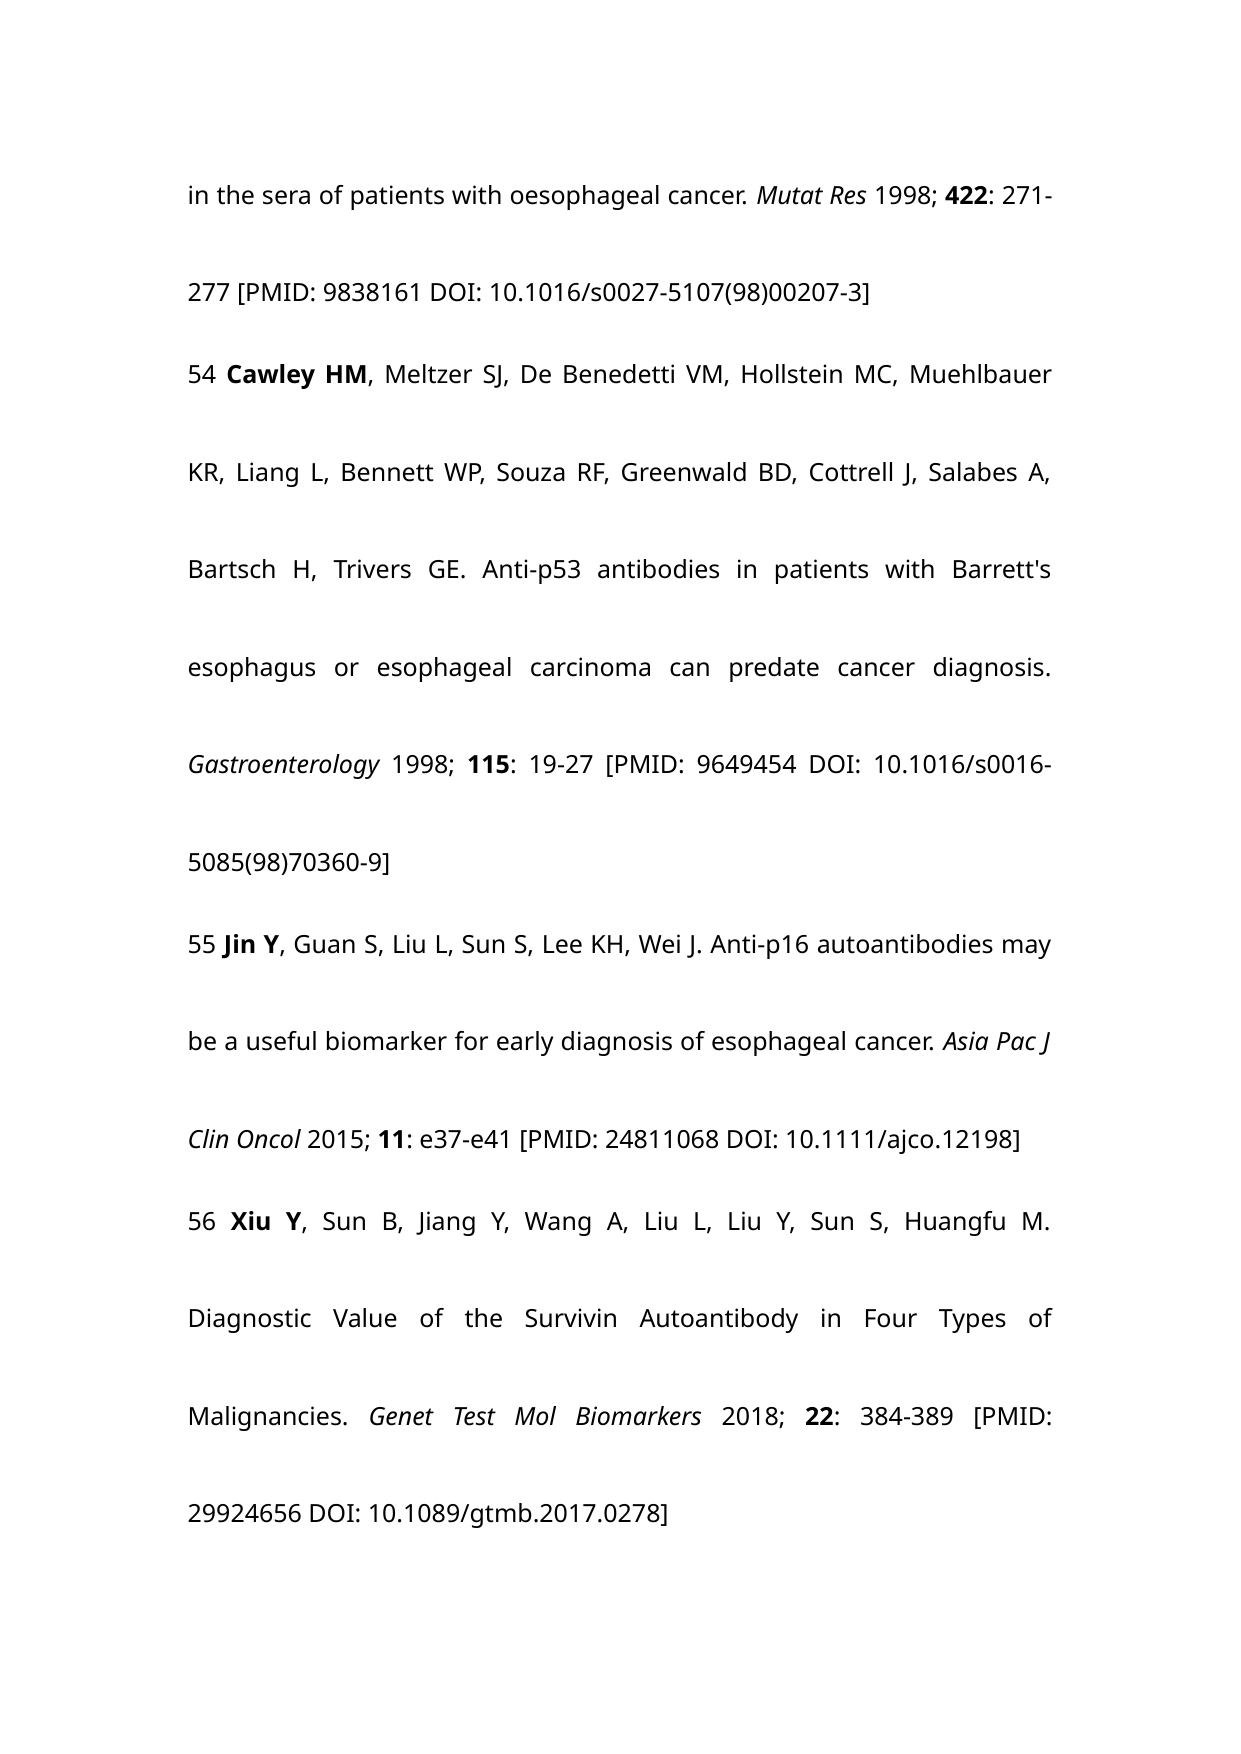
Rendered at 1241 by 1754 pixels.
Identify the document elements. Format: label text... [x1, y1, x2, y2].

text 54 Cawley HM, Meltzer SJ, De Benedetti VM, Hollstein MC, Muehlbauer KR, Liang L, Bennett WP, Souza RF, Greenwald BD, Cottrell J, Salabes A, Bartsch H, Trivers GE. Anti-p53 antibodies in patients with Barrett's esophagus or esophageal carcinoma can predate cancer diagnosis. Gastroenterology 1998; 115: 19-27 [PMID: 9649454 DOI: 10.1016/s0016-5085(98)70360-9] [187, 341, 1053, 894]
text 55 Jin Y, Guan S, Liu L, Sun S, Lee KH, Wei J. Anti-p16 autoantibodies may be a useful biomarker for early diagnosis of esophageal cancer. Asia Pac J Clin Oncol 2015; 11: e37-e41 [PMID: 24811068 DOI: 10.1111/ajco.12198] [187, 911, 1053, 1171]
text 56 Xiu Y, Sun B, Jiang Y, Wang A, Liu L, Liu Y, Sun S, Huangfu M. Diagnostic Value of the Survivin Autoantibody in Four Types of Malignancies. Genet Test Mol Biomarkers 2018; 22: 384-389 [PMID: 29924656 DOI: 10.1089/gtmb.2017.0278] [187, 1188, 1053, 1545]
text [187, 162, 1053, 324]
